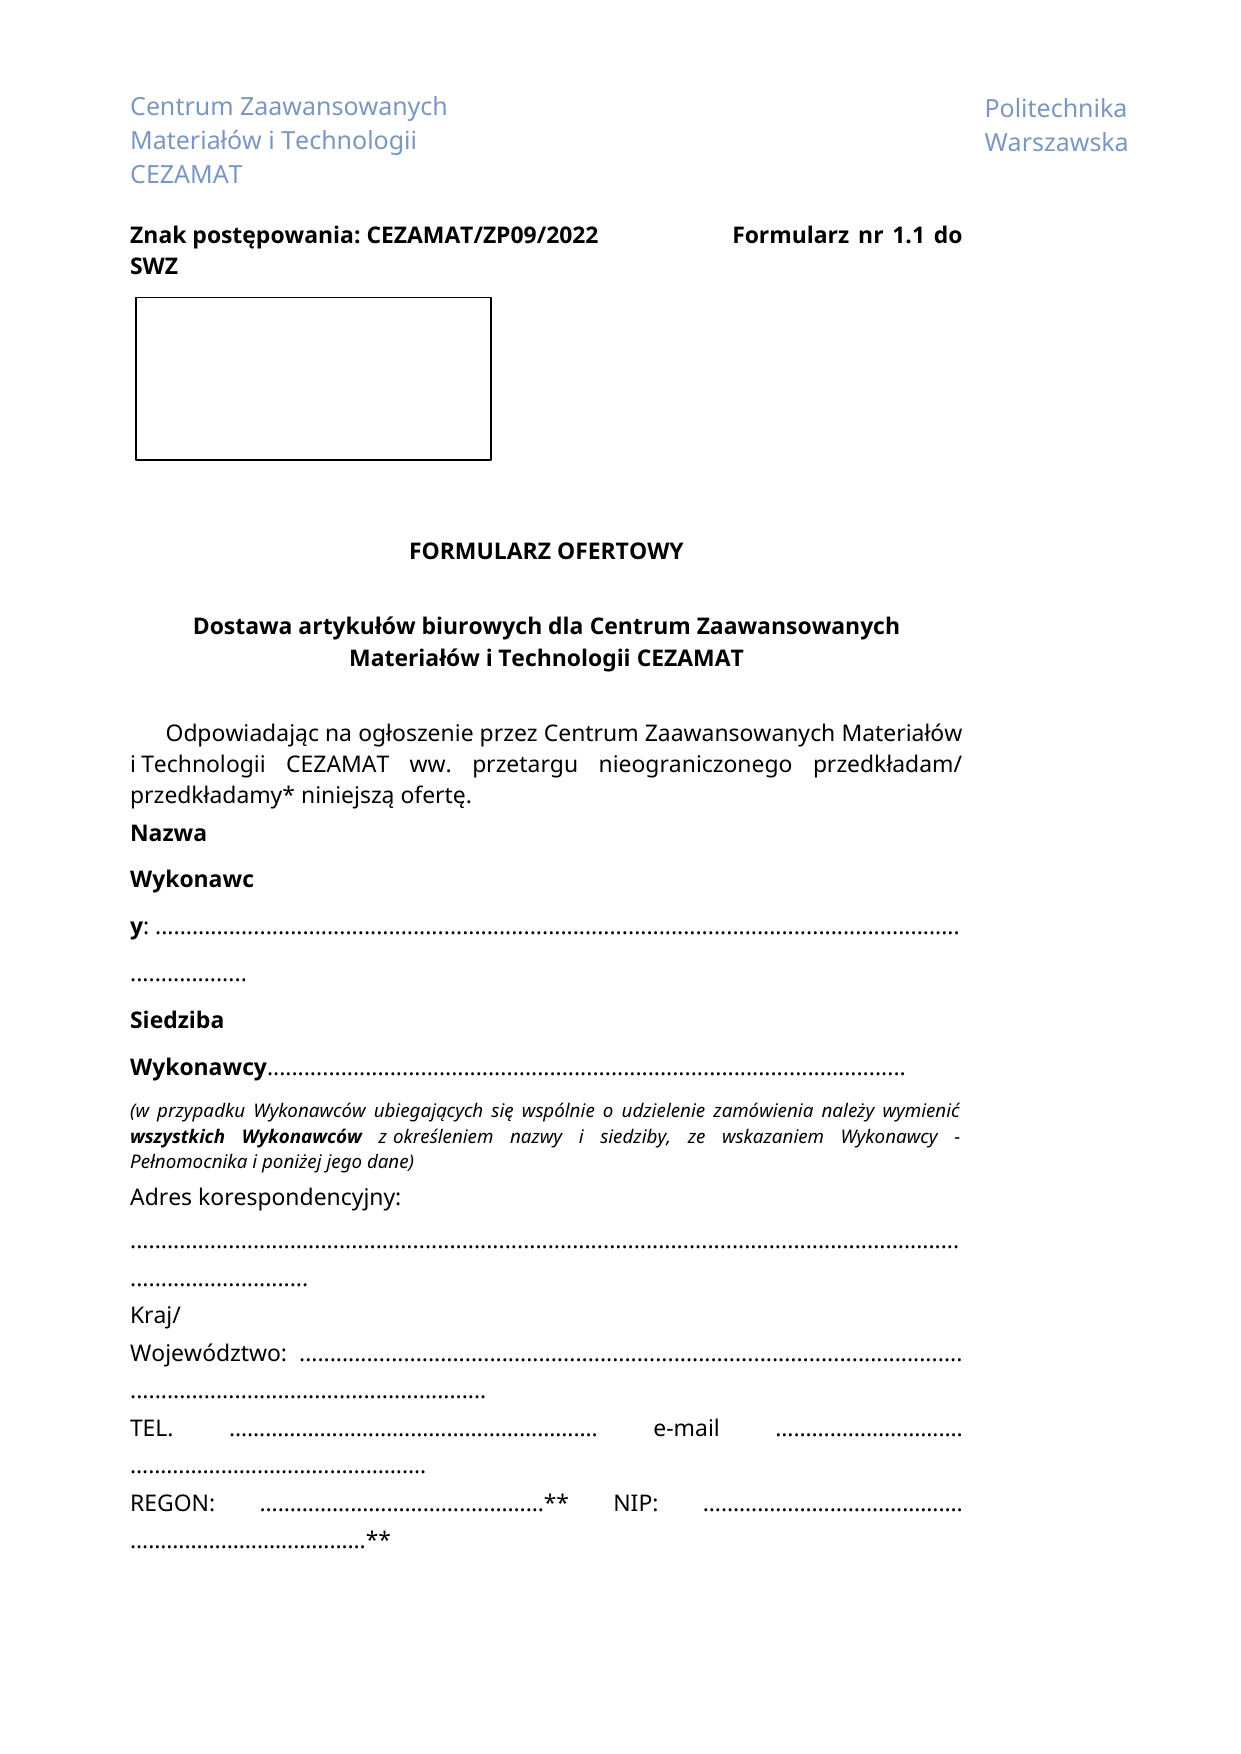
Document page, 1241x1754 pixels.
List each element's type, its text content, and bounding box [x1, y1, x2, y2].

text FORMULARZ OFERTOWY [130, 535, 963, 566]
text Kraj/Województwo: ...................................................................................................................................................................... [130, 1299, 963, 1406]
text TEL. ……………………………………………………. e-mail ………………………….…………………………………………. [130, 1412, 963, 1481]
text Znak postępowania: CEZAMAT/ZP09/2022 Formularz nr 1.1 do SWZ [130, 218, 963, 281]
text Adres korespondencyjny: [130, 1181, 963, 1212]
text Dostawa artykułów biurowych dla Centrum Zaawansowanych Materiałów i Technologii CEZAMAT [130, 610, 963, 673]
text (w przypadku Wykonawców ubiegających się wspólnie o udzielenie zamówienia należy wymienić wszystkich Wykonawców z określeniem nazwy i siedziby, ze wskazaniem Wykonawcy - Pełnomocnika i poniżej jego dane) [130, 1098, 963, 1174]
text REGON: ………………………………..………** NIP: …………………………………….…………………………………** [130, 1487, 963, 1556]
text Siedziba Wykonawcy........................................................................................................ [130, 1004, 963, 1082]
text Nazwa Wykonawcy: ...................................................................................................................................................... [130, 816, 963, 988]
text .................................................................................................................................................................... [130, 1224, 963, 1293]
text Odpowiadając na ogłoszenie przez Centrum Zaawansowanych Materiałów i Technologii CEZAMAT ww. przetargu nieograniczonego przedkładam/ przedkładamy* niniejszą ofertę. [130, 716, 963, 810]
